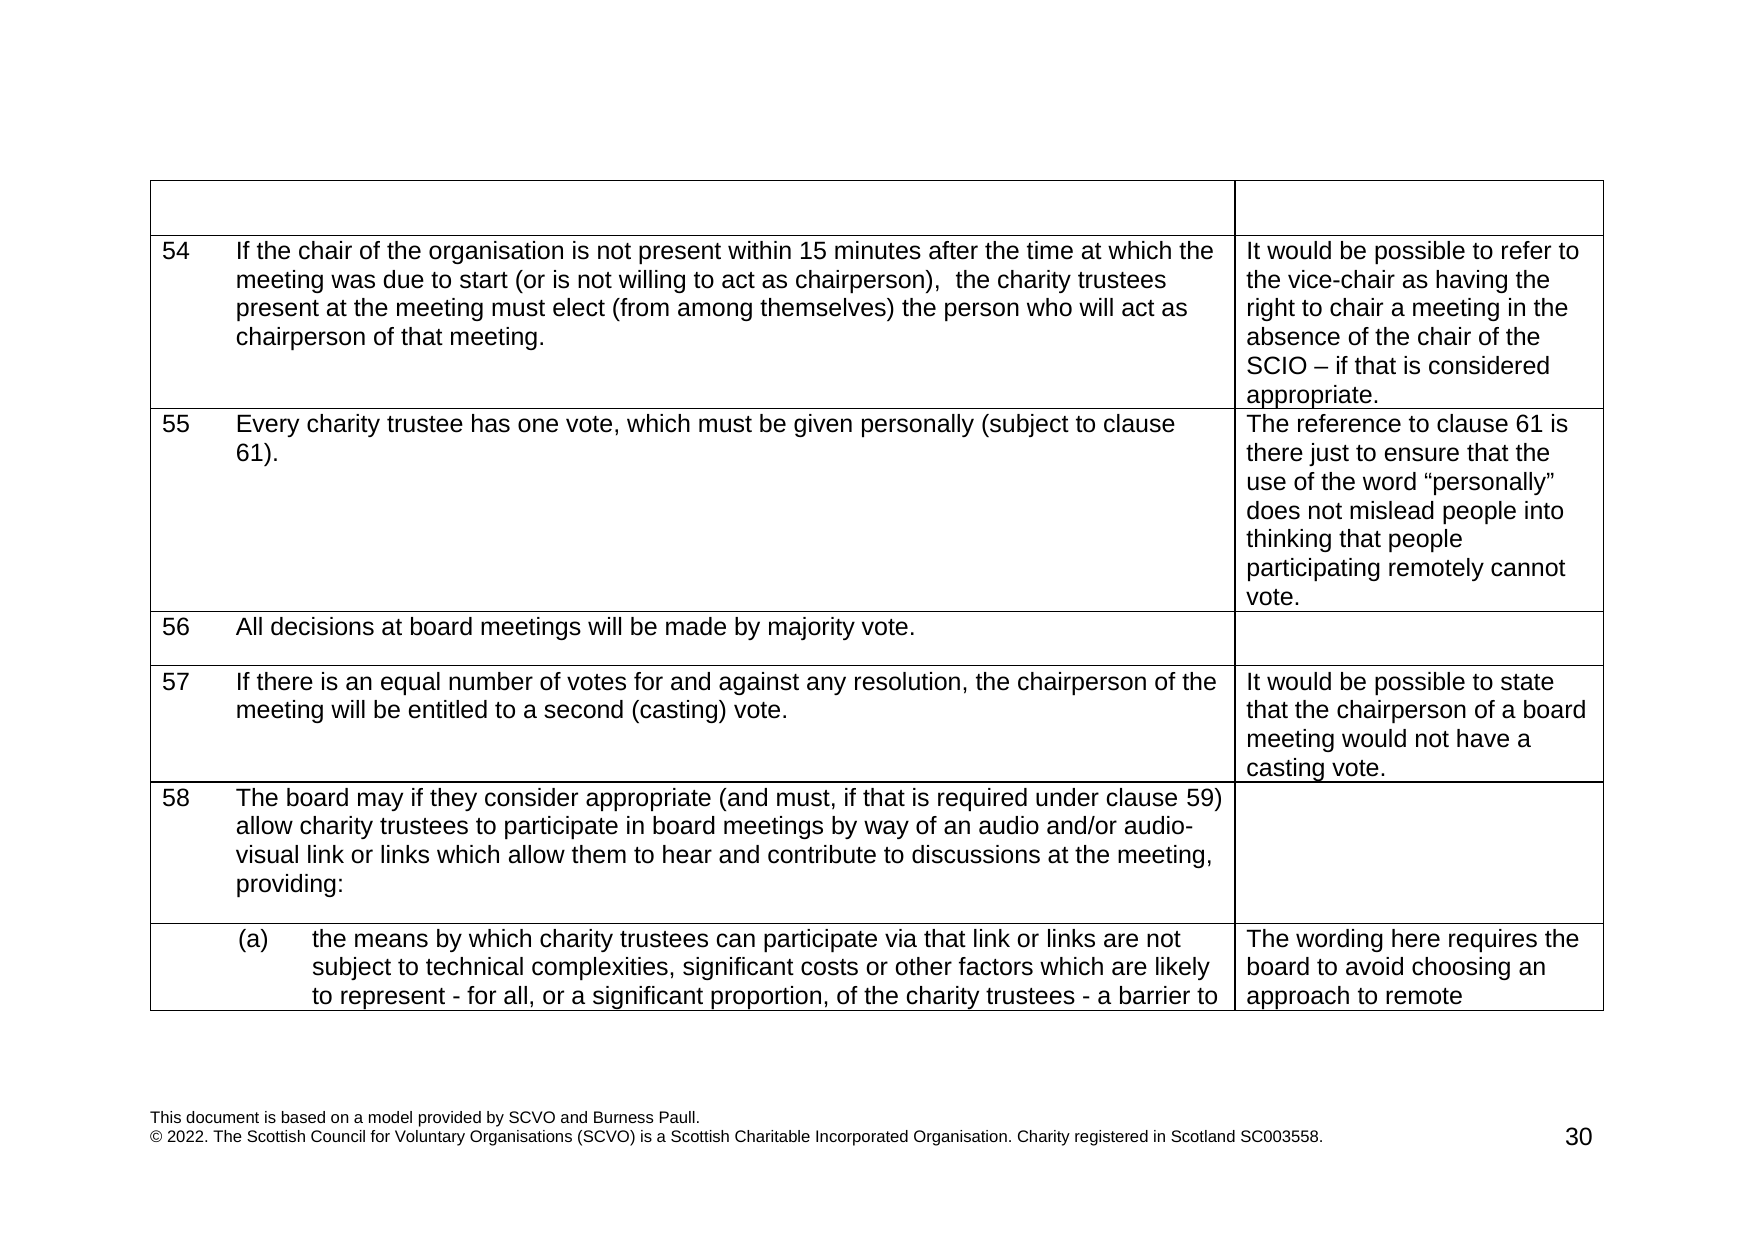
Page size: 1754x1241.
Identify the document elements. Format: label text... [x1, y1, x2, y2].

table_cell Every charity trustee has one vote, which must be given personally (subject to clause 61). [151, 409, 1234, 611]
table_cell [151, 924, 1234, 1010]
table_cell If there is an equal number of votes for and against any resolution, the chairperson of the meeting will be entitled to a second (casting) vote. [151, 666, 1234, 781]
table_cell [1236, 924, 1603, 1010]
table_cell All decisions at board meetings will be made by majority vote. [151, 612, 1234, 665]
table_cell [1236, 181, 1603, 235]
table_cell It would be possible to state that the chairperson of a board meeting would not have a casting vote. [1236, 666, 1603, 781]
table_cell The board may if they consider appropriate (and must, if that is required under clause 59) allow charity trustees to participate in board meetings by way of an audio and/or audio-visual link or links which allow them to hear and contribute to discussions at the meeting, providing: [151, 783, 1234, 922]
table_cell [1236, 612, 1603, 665]
table_cell The reference to clause 61 is there just to ensure that the use of the word “personally” does not mislead people into thinking that people participating remotely cannot vote. [1236, 409, 1603, 611]
table_cell If the chair of the organisation is not present within 15 minutes after the time at which the meeting was due to start (or is not willing to act as chairperson), the charity trustees present at the meeting must elect (from among themselves) the person who will act as chairperson of that meeting. [151, 236, 1234, 408]
table_cell [1236, 783, 1603, 922]
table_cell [151, 181, 1234, 235]
table_cell It would be possible to refer to the vice-chair as having the right to chair a meeting in the absence of the chair of the SCIO – if that is considered appropriate. [1236, 236, 1603, 408]
